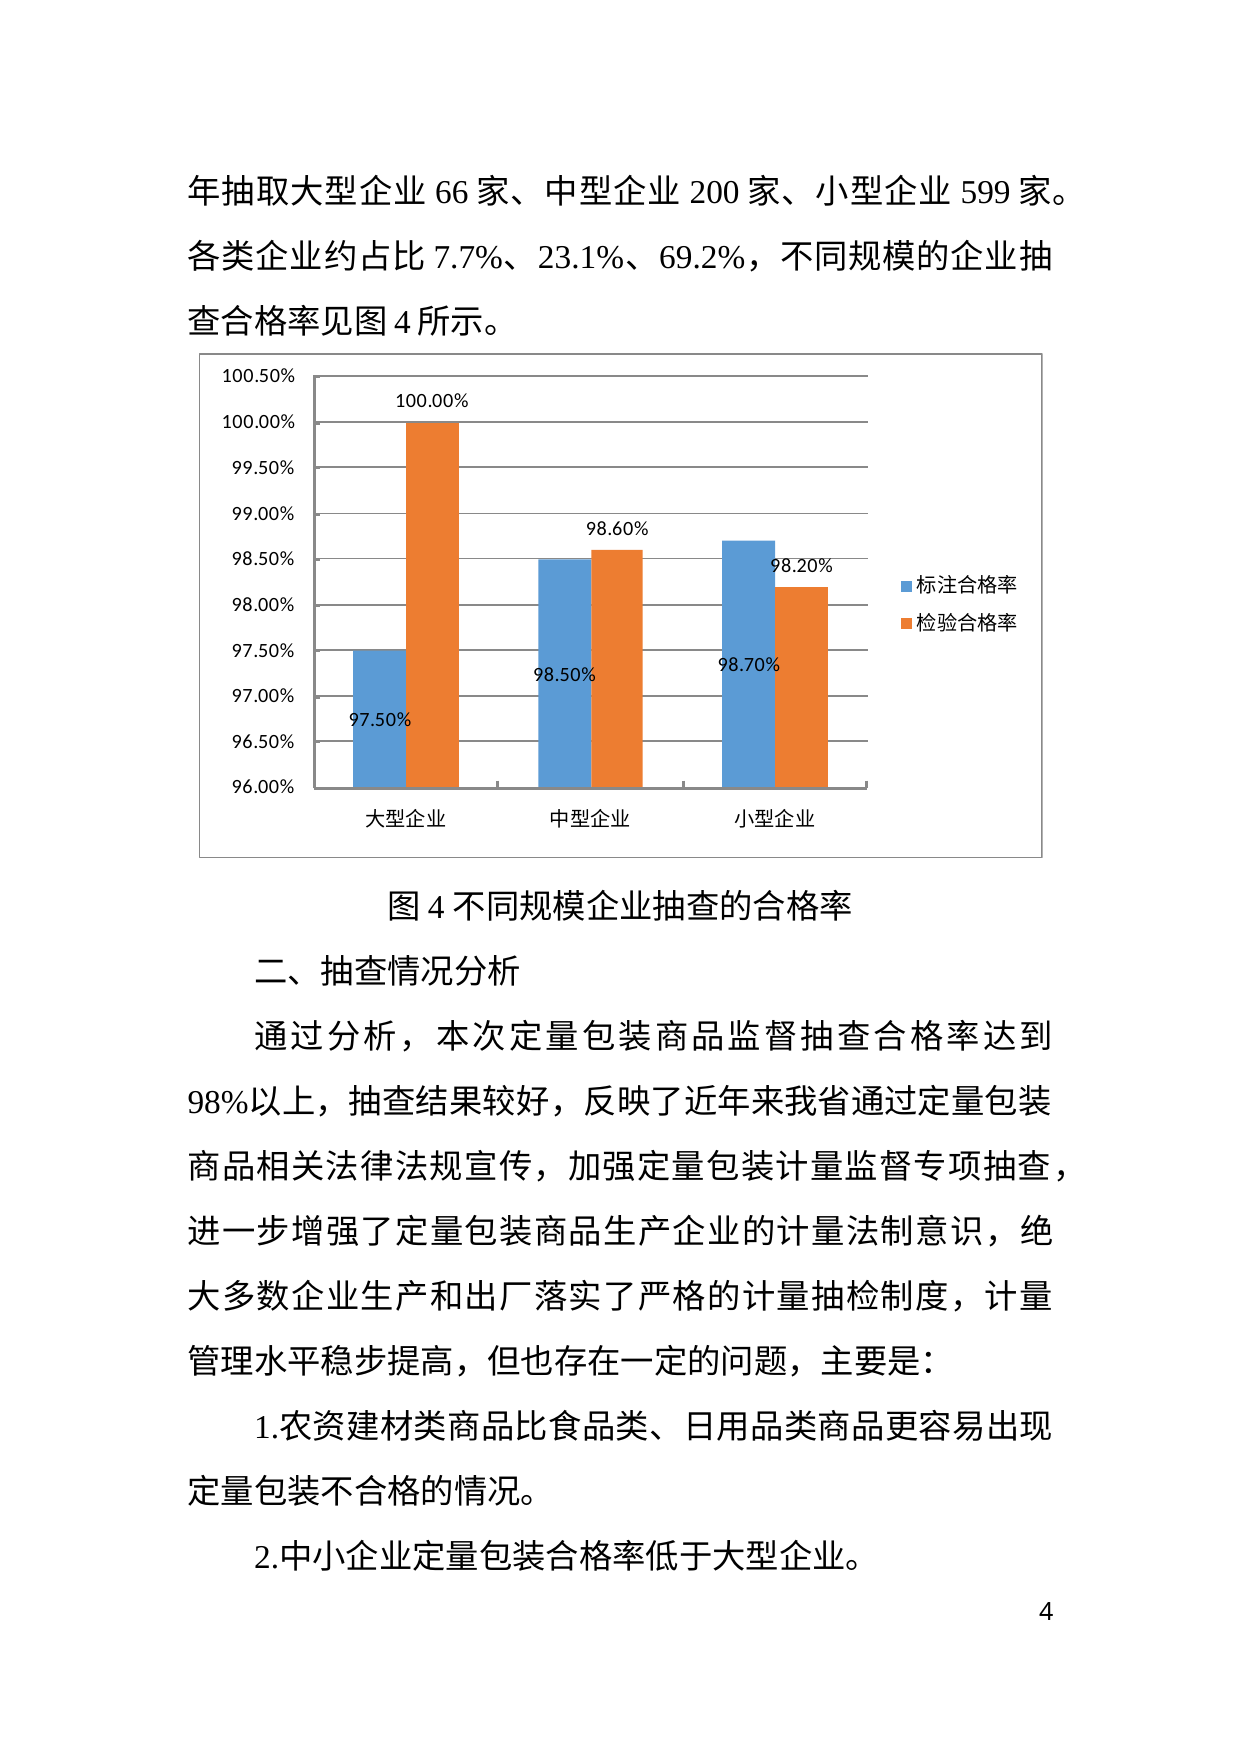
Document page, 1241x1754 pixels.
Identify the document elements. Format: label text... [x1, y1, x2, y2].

text 图4 不同规模企业抽查的合格率 [187, 872, 1053, 937]
text 2.中小企业定量包装合格率低于大型企业。 [187, 1522, 1053, 1587]
text 通过分析，本次定量包装商品监督抽查合格率达到98%以上，抽查结果较好，反映了近年来我省通过定量包装商品相关法律法规宣传，加强定量包装计量监督专项抽查，进一步增强了定量包装商品生产企业的计量法制意识，绝大多数企业生产和出厂落实了严格的计量抽检制度，计量管理水平稳步提高，但也存在一定的问题，主要是： [187, 1002, 1053, 1392]
text 二、抽查情况分析 [187, 937, 1053, 1002]
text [187, 157, 1053, 352]
text 1.农资建材类商品比食品类、日用品类商品更容易出现定量包装不合格的情况。 [187, 1392, 1053, 1522]
